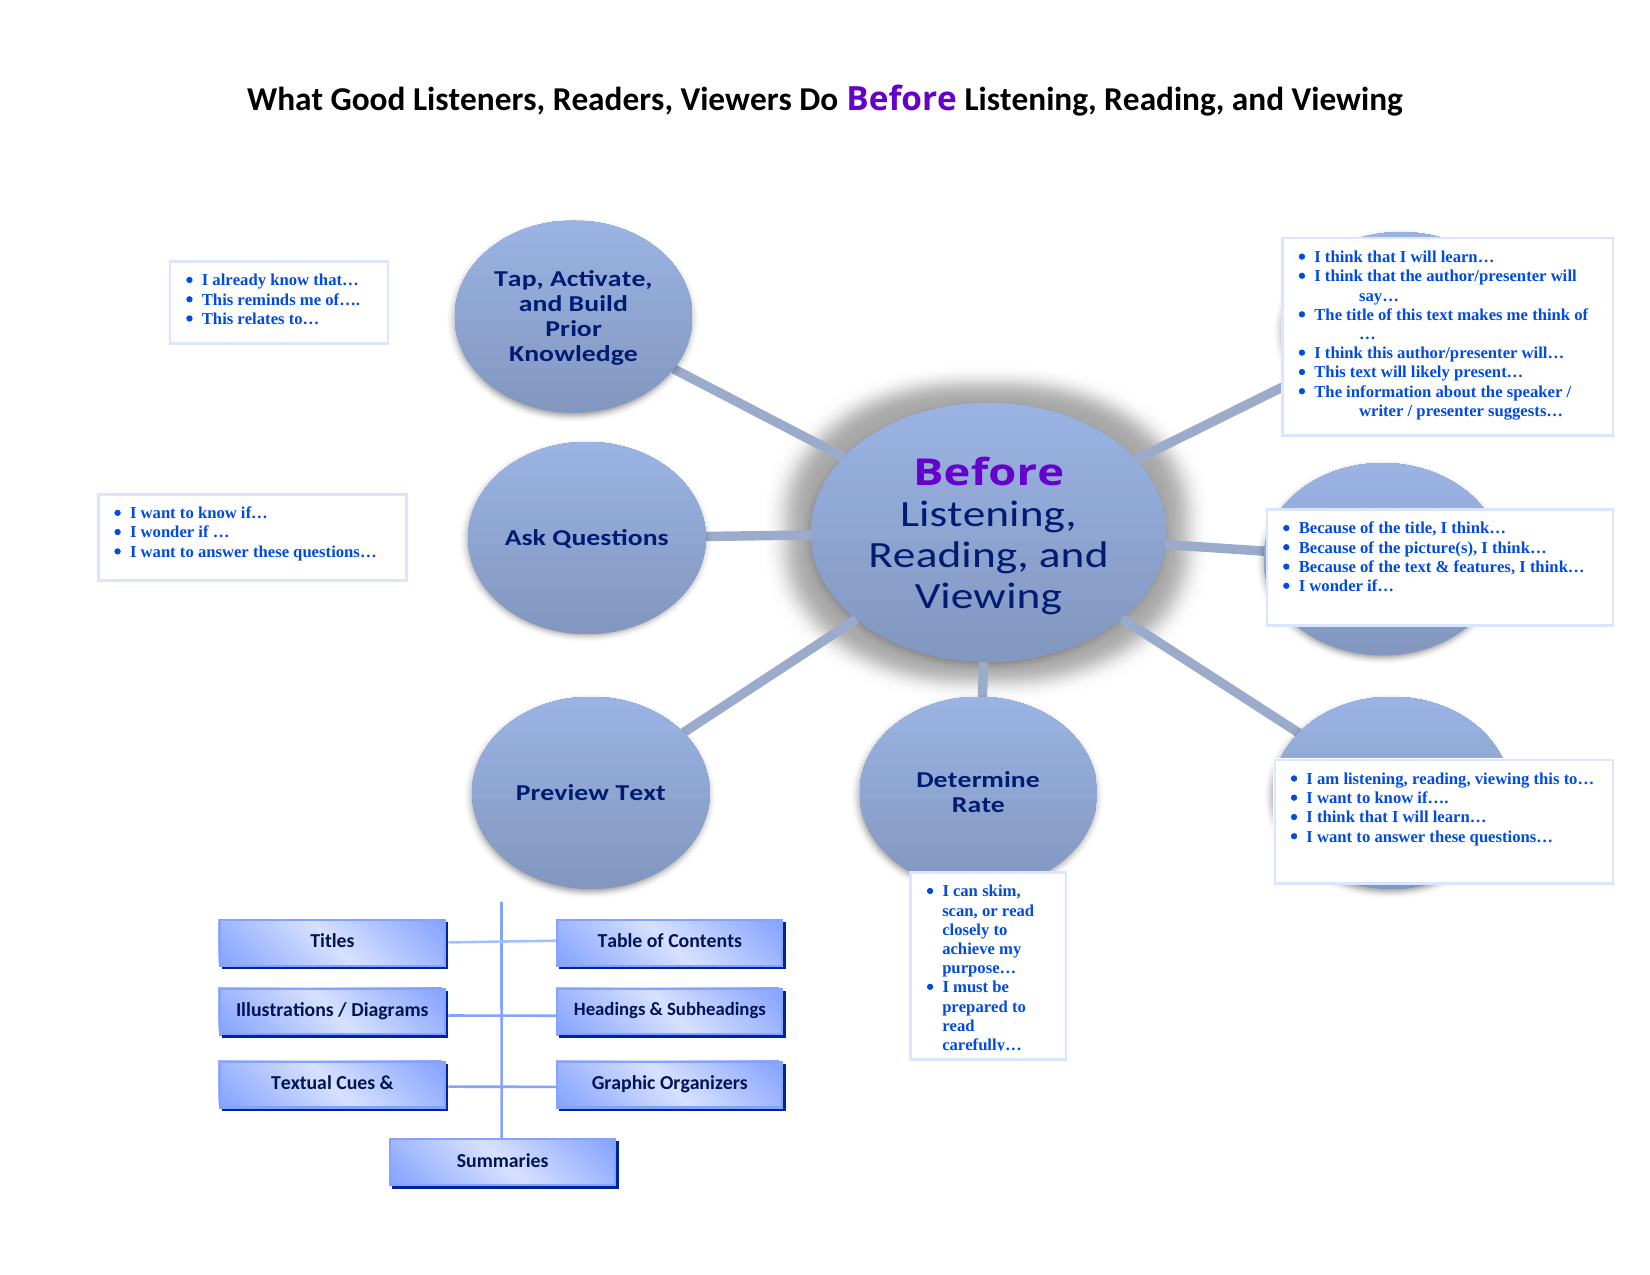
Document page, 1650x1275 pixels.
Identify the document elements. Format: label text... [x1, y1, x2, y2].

text What Good Listeners, Readers, Viewers Do Before Listening, Reading, and Viewing [150, 75, 1500, 120]
